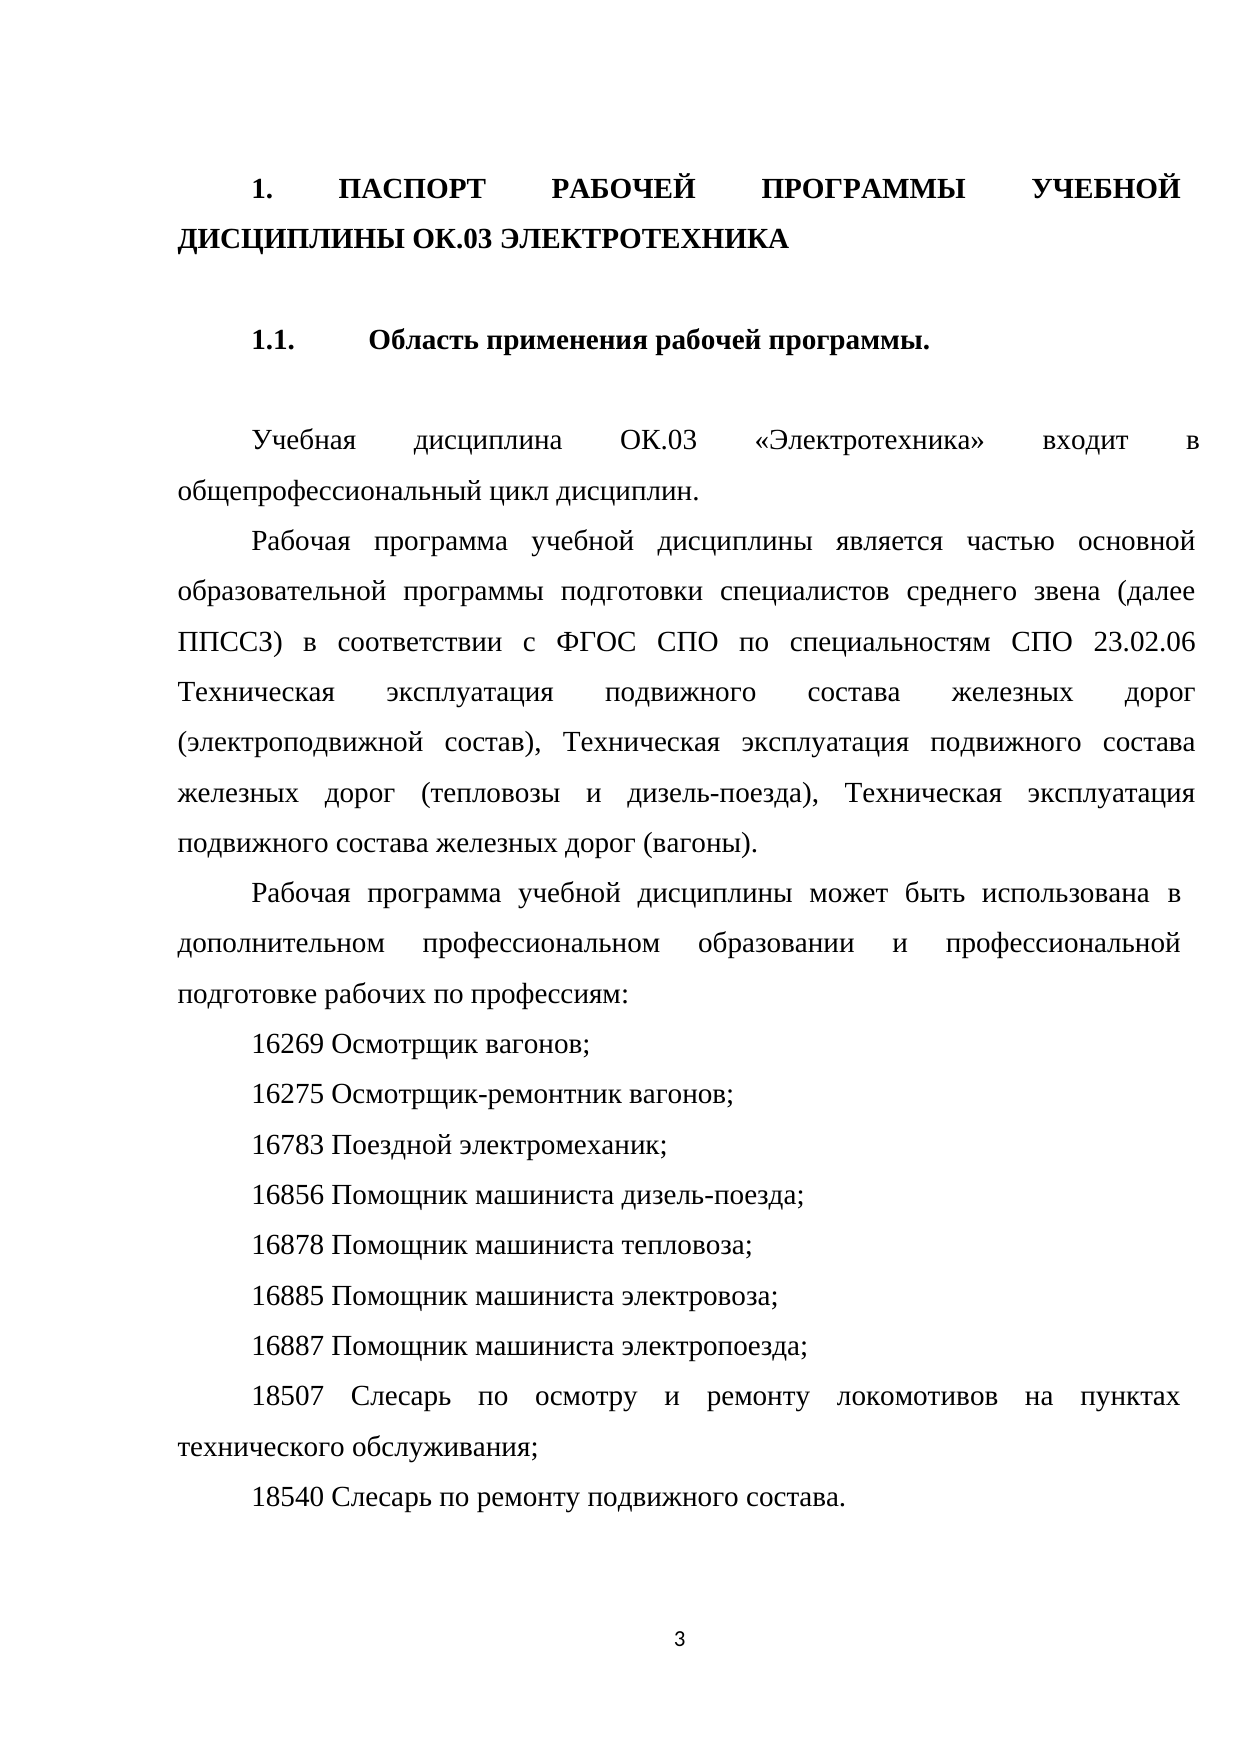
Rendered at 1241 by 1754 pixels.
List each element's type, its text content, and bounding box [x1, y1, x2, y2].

text 16885 Помощник машиниста электровоза; [177, 1278, 1181, 1311]
text 16887 Помощник машиниста электропоезда; [177, 1328, 1181, 1362]
text 16275 Осмотрщик-ремонтник вагонов; [177, 1077, 1181, 1110]
text 18507 Слесарь по осмотру и ремонту локомотивов на пунктах технического обслуживания; [177, 1378, 1181, 1462]
text 16269 Осмотрщик вагонов; [177, 1026, 1181, 1060]
text 18540 Слесарь по ремонту подвижного состава. [177, 1479, 1196, 1513]
text 1. паспорт рабочей ПРОГРАММЫ Учебной дисциплины ОК.03 Электротехника [177, 171, 1181, 255]
text 16856 Помощник машиниста дизель-поезда; [177, 1177, 1181, 1211]
text 16783 Поездной электромеханик; [177, 1127, 1181, 1160]
list Область применения рабочей программы. [177, 322, 1201, 355]
text 16878 Помощник машиниста тепловоза; [177, 1227, 1181, 1261]
text Учебная дисциплина ОК.03 «Электротехника» входит в общепрофессиональный цикл дисциплин. [177, 422, 1201, 506]
text Рабочая программа учебной дисциплины является частью основной образовательной программы подготовки специалистов среднего звена (далее ППССЗ) в соответствии с ФГОС СПО по специальностям СПО 23.02.06 Техническая эксплуатация подвижного состава железных дорог (электроподвижной состав), Техническая эксплуатация подвижного состава железных дорог (тепловозы и дизель-поезда), Техническая эксплуатация подвижного состава железных дорог (вагоны). [177, 523, 1196, 858]
text Рабочая программа учебной дисциплины может быть использована в дополнительном профессиональном образовании и профессиональной подготовке рабочих по профессиям: [177, 875, 1181, 1009]
